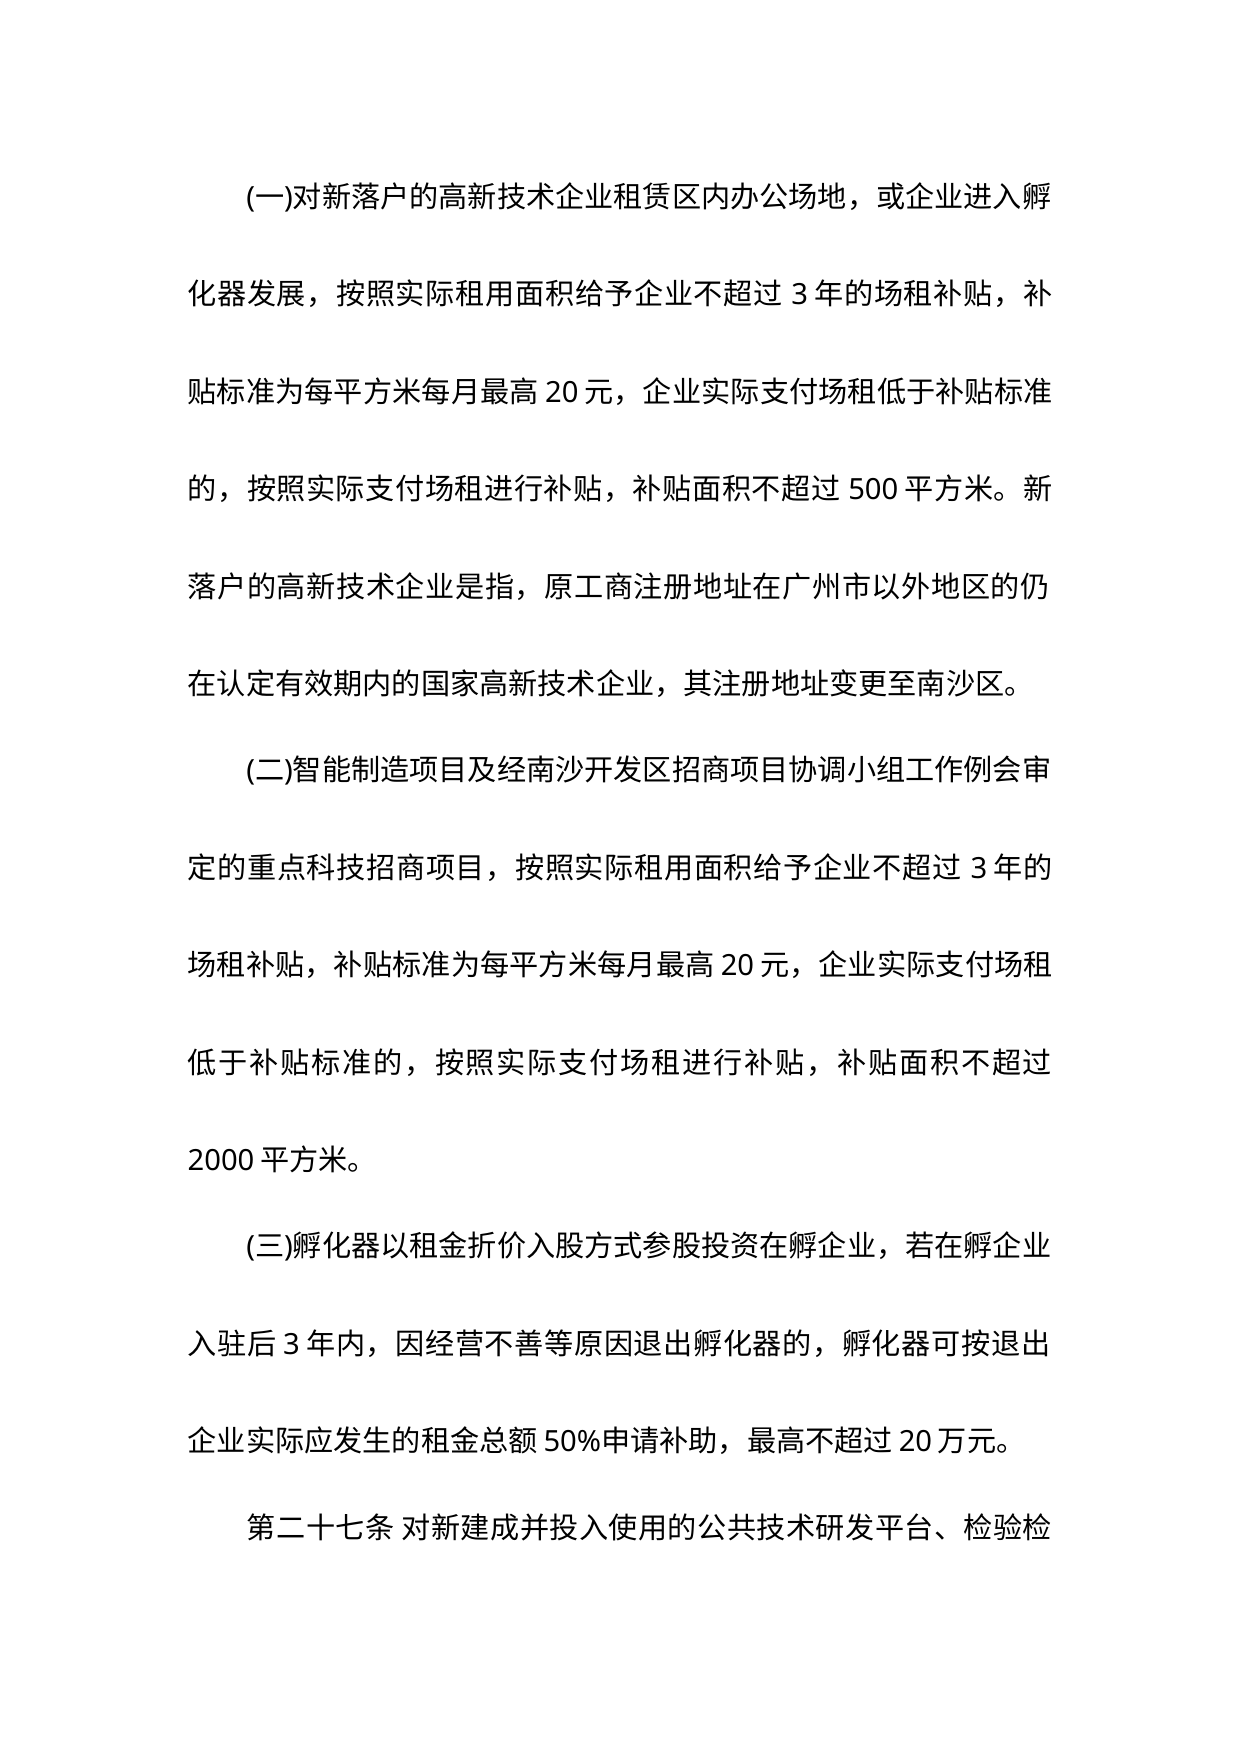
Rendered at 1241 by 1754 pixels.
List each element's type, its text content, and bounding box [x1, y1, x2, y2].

text (二)智能制造项目及经南沙开发区招商项目协调小组工作例会审定的重点科技招商项目，按照实际租用面积给予企业不超过3年的场租补贴，补贴标准为每平方米每月最高20元，企业实际支付场租低于补贴标准的，按照实际支付场租进行补贴，补贴面积不超过2000平方米。 [187, 736, 1053, 1191]
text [187, 1493, 1053, 1558]
text (一)对新落户的高新技术企业租赁区内办公场地，或企业进入孵化器发展，按照实际租用面积给予企业不超过3年的场租补贴，补贴标准为每平方米每月最高20元，企业实际支付场租低于补贴标准的，按照实际支付场租进行补贴，补贴面积不超过500平方米。新落户的高新技术企业是指，原工商注册地址在广州市以外地区的仍在认定有效期内的国家高新技术企业，其注册地址变更至南沙区。 [187, 162, 1053, 714]
text (三)孵化器以租金折价入股方式参股投资在孵企业，若在孵企业入驻后3年内，因经营不善等原因退出孵化器的，孵化器可按退出企业实际应发生的租金总额50%申请补助，最高不超过20万元。 [187, 1212, 1053, 1472]
